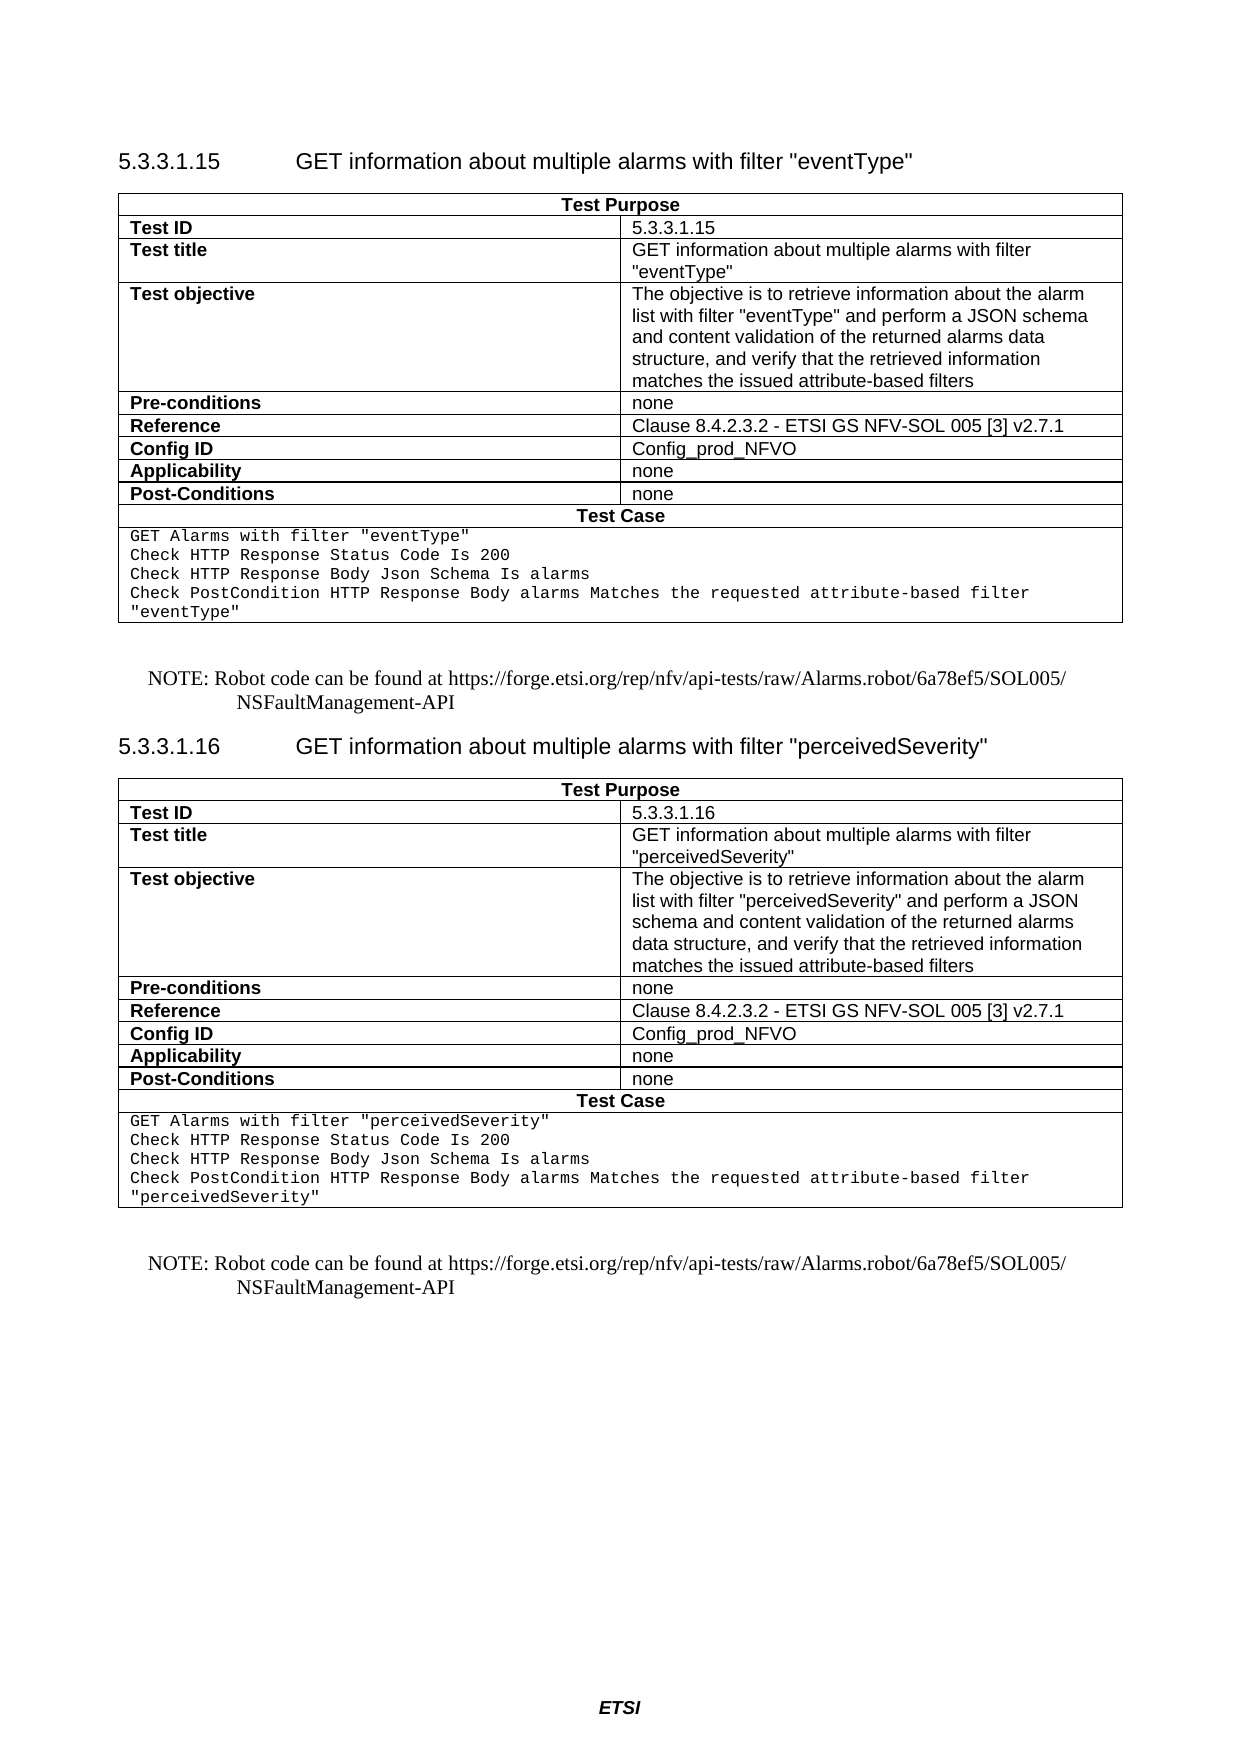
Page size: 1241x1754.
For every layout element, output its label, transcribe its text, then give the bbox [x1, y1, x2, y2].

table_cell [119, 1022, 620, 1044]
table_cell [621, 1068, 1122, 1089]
text NOTE: Robot code can be found at https://forge.etsi.org/rep/nfv/api-tests/raw/Alarms.robot/6a78ef5/SOL005/NSFaultManagement-API [148, 1251, 1122, 1299]
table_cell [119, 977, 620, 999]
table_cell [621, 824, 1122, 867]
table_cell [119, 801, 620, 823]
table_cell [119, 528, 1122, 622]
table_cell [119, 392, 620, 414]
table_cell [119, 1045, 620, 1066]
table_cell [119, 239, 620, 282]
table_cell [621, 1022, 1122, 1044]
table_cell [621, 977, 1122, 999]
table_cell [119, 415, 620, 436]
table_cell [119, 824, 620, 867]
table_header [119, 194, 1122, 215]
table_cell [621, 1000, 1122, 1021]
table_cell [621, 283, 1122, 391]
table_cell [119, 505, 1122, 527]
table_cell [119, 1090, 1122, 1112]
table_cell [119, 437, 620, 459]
text NOTE: Robot code can be found at https://forge.etsi.org/rep/nfv/api-tests/raw/Alarms.robot/6a78ef5/SOL005/NSFaultManagement-API [148, 666, 1122, 714]
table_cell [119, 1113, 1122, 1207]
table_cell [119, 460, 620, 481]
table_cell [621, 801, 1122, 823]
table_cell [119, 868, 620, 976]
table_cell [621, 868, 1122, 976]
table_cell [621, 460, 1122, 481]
subtitle 5.3.3.1.16 GET information about multiple alarms with filter "perceivedSeverity" [118, 733, 1122, 759]
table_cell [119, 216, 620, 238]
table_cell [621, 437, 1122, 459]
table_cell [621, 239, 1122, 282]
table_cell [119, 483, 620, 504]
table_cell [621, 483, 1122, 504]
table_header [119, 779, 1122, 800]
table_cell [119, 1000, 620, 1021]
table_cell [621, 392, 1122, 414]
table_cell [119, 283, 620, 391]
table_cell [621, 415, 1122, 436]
subtitle 5.3.3.1.15 GET information about multiple alarms with filter "eventType" [118, 148, 1122, 174]
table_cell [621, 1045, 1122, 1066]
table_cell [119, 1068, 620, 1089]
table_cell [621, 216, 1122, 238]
